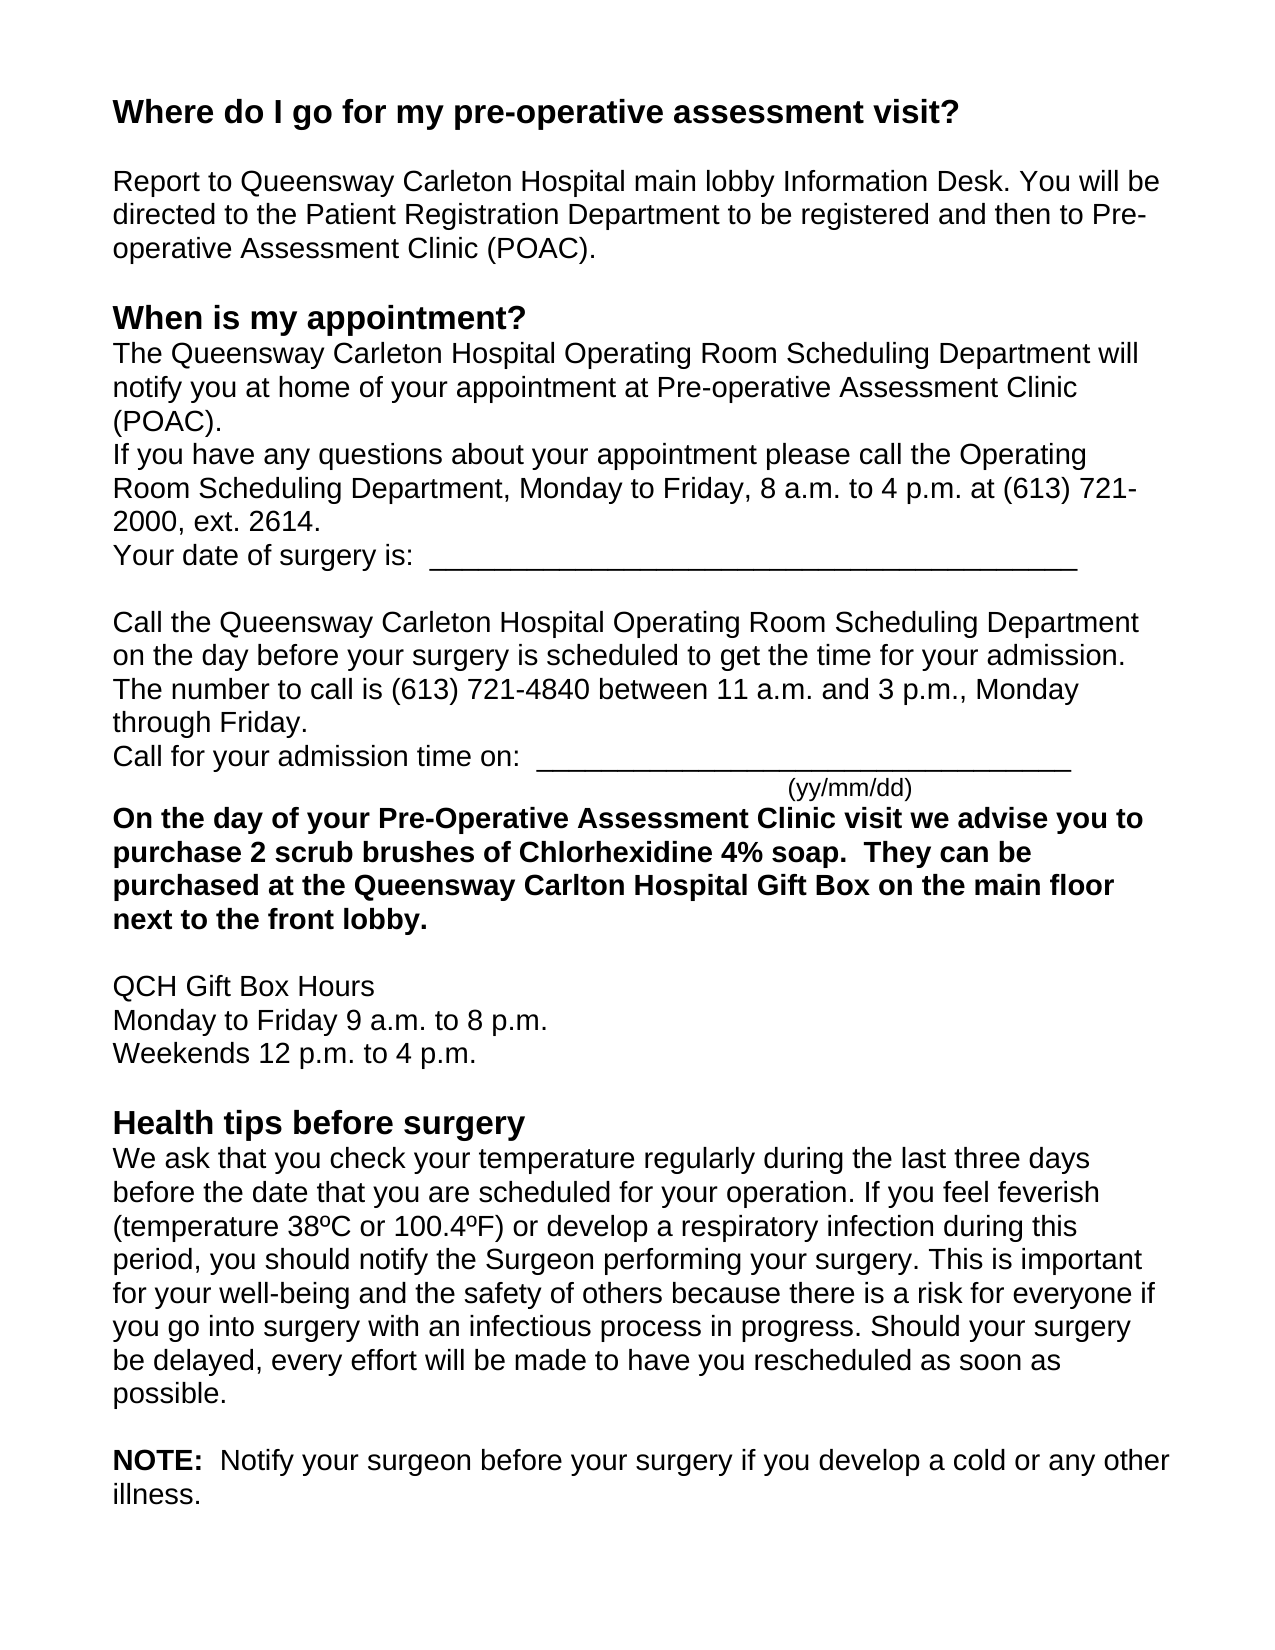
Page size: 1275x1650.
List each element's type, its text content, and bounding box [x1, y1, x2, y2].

text Monday to Friday 9 a.m. to 8 p.m. [112, 1002, 1172, 1036]
text We ask that you check your temperature regularly during the last three days before the date that you are scheduled for your operation. If you feel feverish (temperature 38ºC or 100.4ºF) or develop a respiratory infection during this period, you should notify the Surgeon performing your surgery. This is important for your well-being and the safety of others because there is a risk for everyone if you go into surgery with an infectious process in progress. Should your surgery be delayed, every effort will be made to have you rescheduled as soon as possible. [112, 1142, 1172, 1410]
text Report to Queensway Carleton Hospital main lobby Information Desk. You will be directed to the Patient Registration Department to be registered and then to Pre-operative Assessment Clinic (POAC). [112, 164, 1172, 264]
text Weekends 12 p.m. to 4 p.m. [112, 1036, 1172, 1069]
subtitle Health tips before surgery [112, 1103, 1172, 1142]
text Your date of surgery is: ________________________________________ [112, 538, 1172, 571]
text The Queensway Carleton Hospital Operating Room Scheduling Department will notify you at home of your appointment at Pre-operative Assessment Clinic (POAC). [112, 336, 1172, 437]
text Call the Queensway Carleton Hospital Operating Room Scheduling Department on the day before your surgery is scheduled to get the time for your admission. The number to call is (613) 721-4840 between 11 a.m. and 3 p.m., Monday through Friday. [112, 605, 1172, 739]
text NOTE: Notify your surgeon before your surgery if you develop a cold or any other illness. [112, 1443, 1172, 1511]
text (yy/mm/dd) [112, 772, 1172, 801]
subtitle Where do I go for my pre-operative assessment visit? [112, 92, 1172, 130]
subtitle When is my appointment? [112, 298, 1172, 336]
text Call for your admission time on: _________________________________ [112, 739, 1172, 772]
text QCH Gift Box Hours [112, 969, 1172, 1002]
text If you have any questions about your appointment please call the Operating Room Scheduling Department, Monday to Friday, 8 a.m. to 4 p.m. at (613) 721-2000, ext. 2614. [112, 437, 1172, 538]
text On the day of your Pre-Operative Assessment Clinic visit we advise you to purchase 2 scrub brushes of Chlorhexidine 4% soap. They can be purchased at the Queensway Carlton Hospital Gift Box on the main floor next to the front lobby. [112, 801, 1172, 935]
